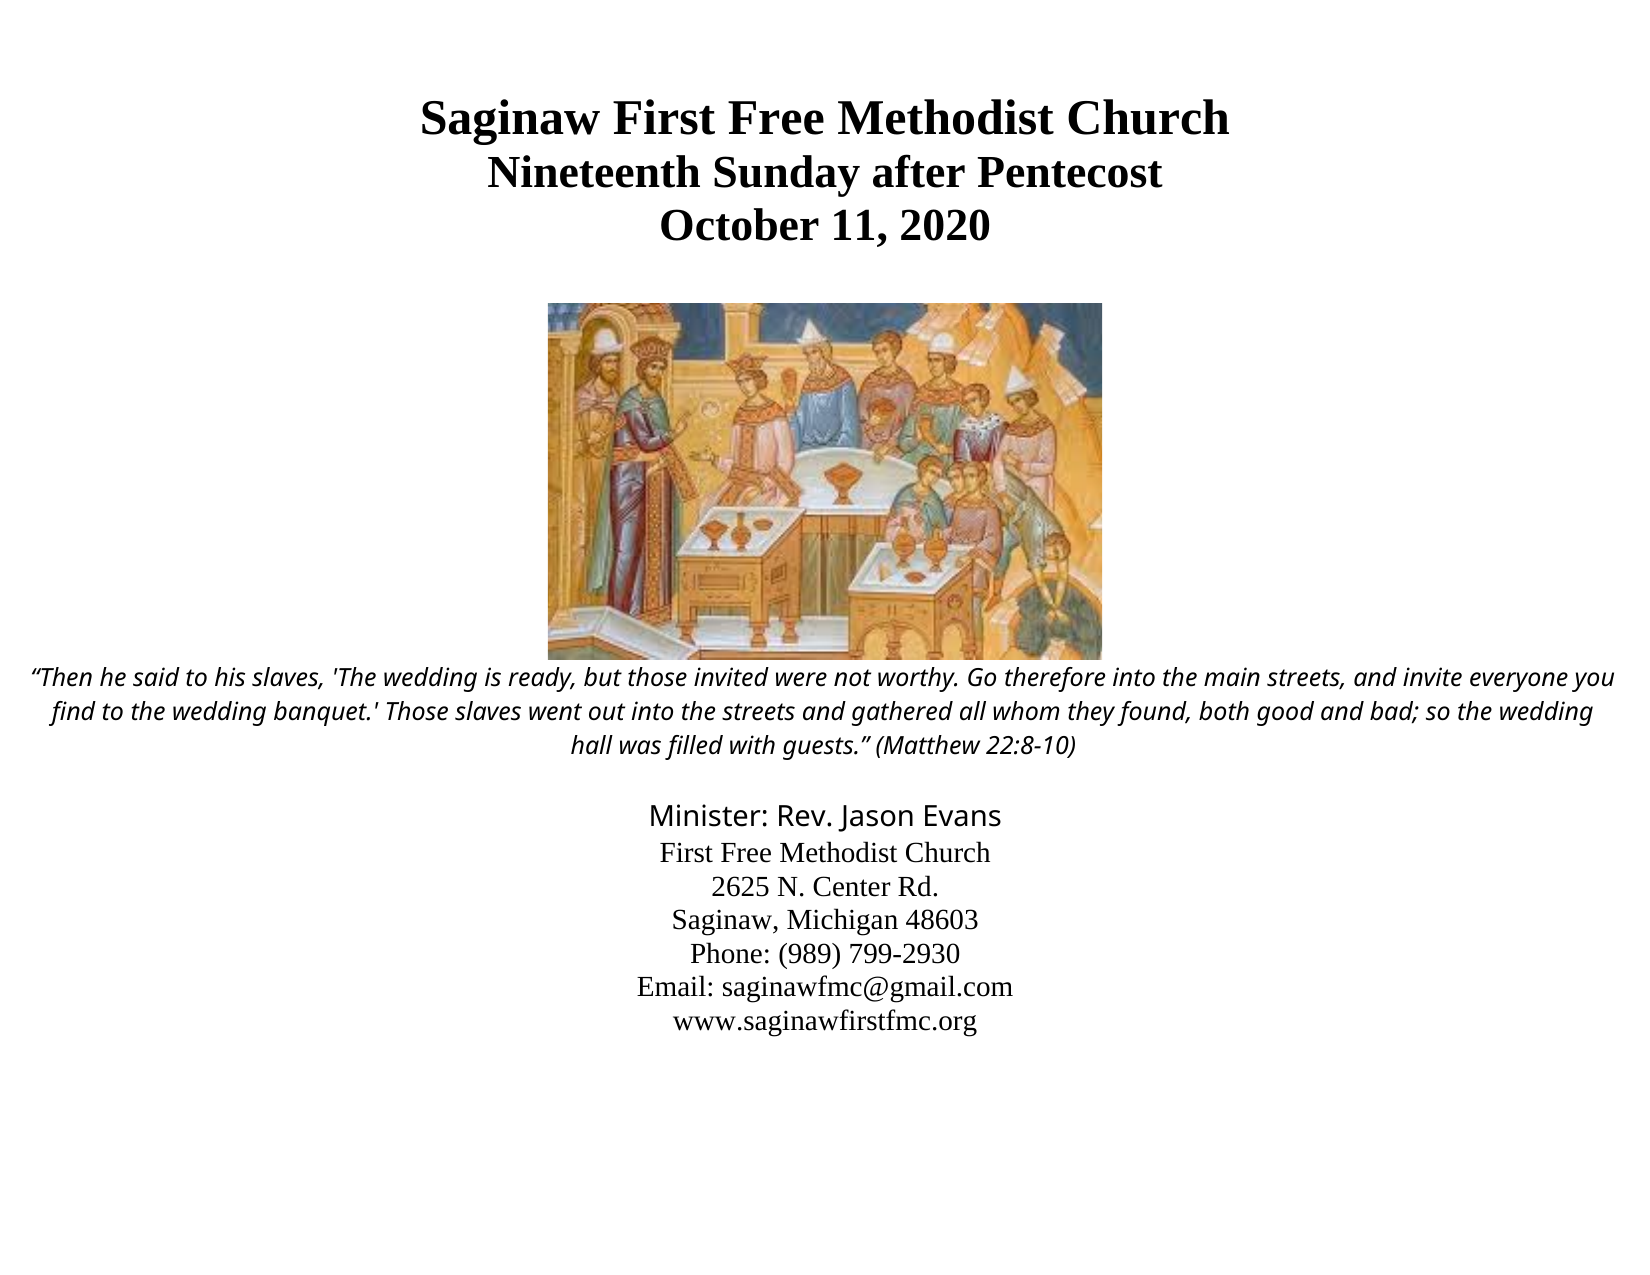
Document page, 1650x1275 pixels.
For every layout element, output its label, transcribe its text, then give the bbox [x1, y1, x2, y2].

text Minister: Rev. Jason Evans [30, 796, 1620, 835]
text Nineteenth Sunday after Pentecost [30, 145, 1620, 198]
picture [547, 303, 1103, 660]
text www.saginawfirstfmc.org [30, 1003, 1620, 1037]
text Email: saginawfmc@gmail.com [30, 969, 1620, 1003]
text Phone: (989) 799-2930 [30, 936, 1620, 969]
text 2625 N. Center Rd. [30, 869, 1620, 902]
text First Free Methodist Church [30, 835, 1620, 869]
text October 11, 2020 [30, 198, 1620, 250]
text “Then he said to his slaves, 'The wedding is ready, but those invited were not worthy. Go therefore into the main streets, and invite everyone you find to the wedding banquet.' Those slaves went out into the streets and gathered all whom they found, both good and bad; so the wedding hall was filled with guests.” (Matthew 22:8-10) [30, 659, 1620, 762]
text Saginaw First Free Methodist Church [30, 87, 1620, 145]
text Saginaw, Michigan 48603 [30, 902, 1620, 936]
